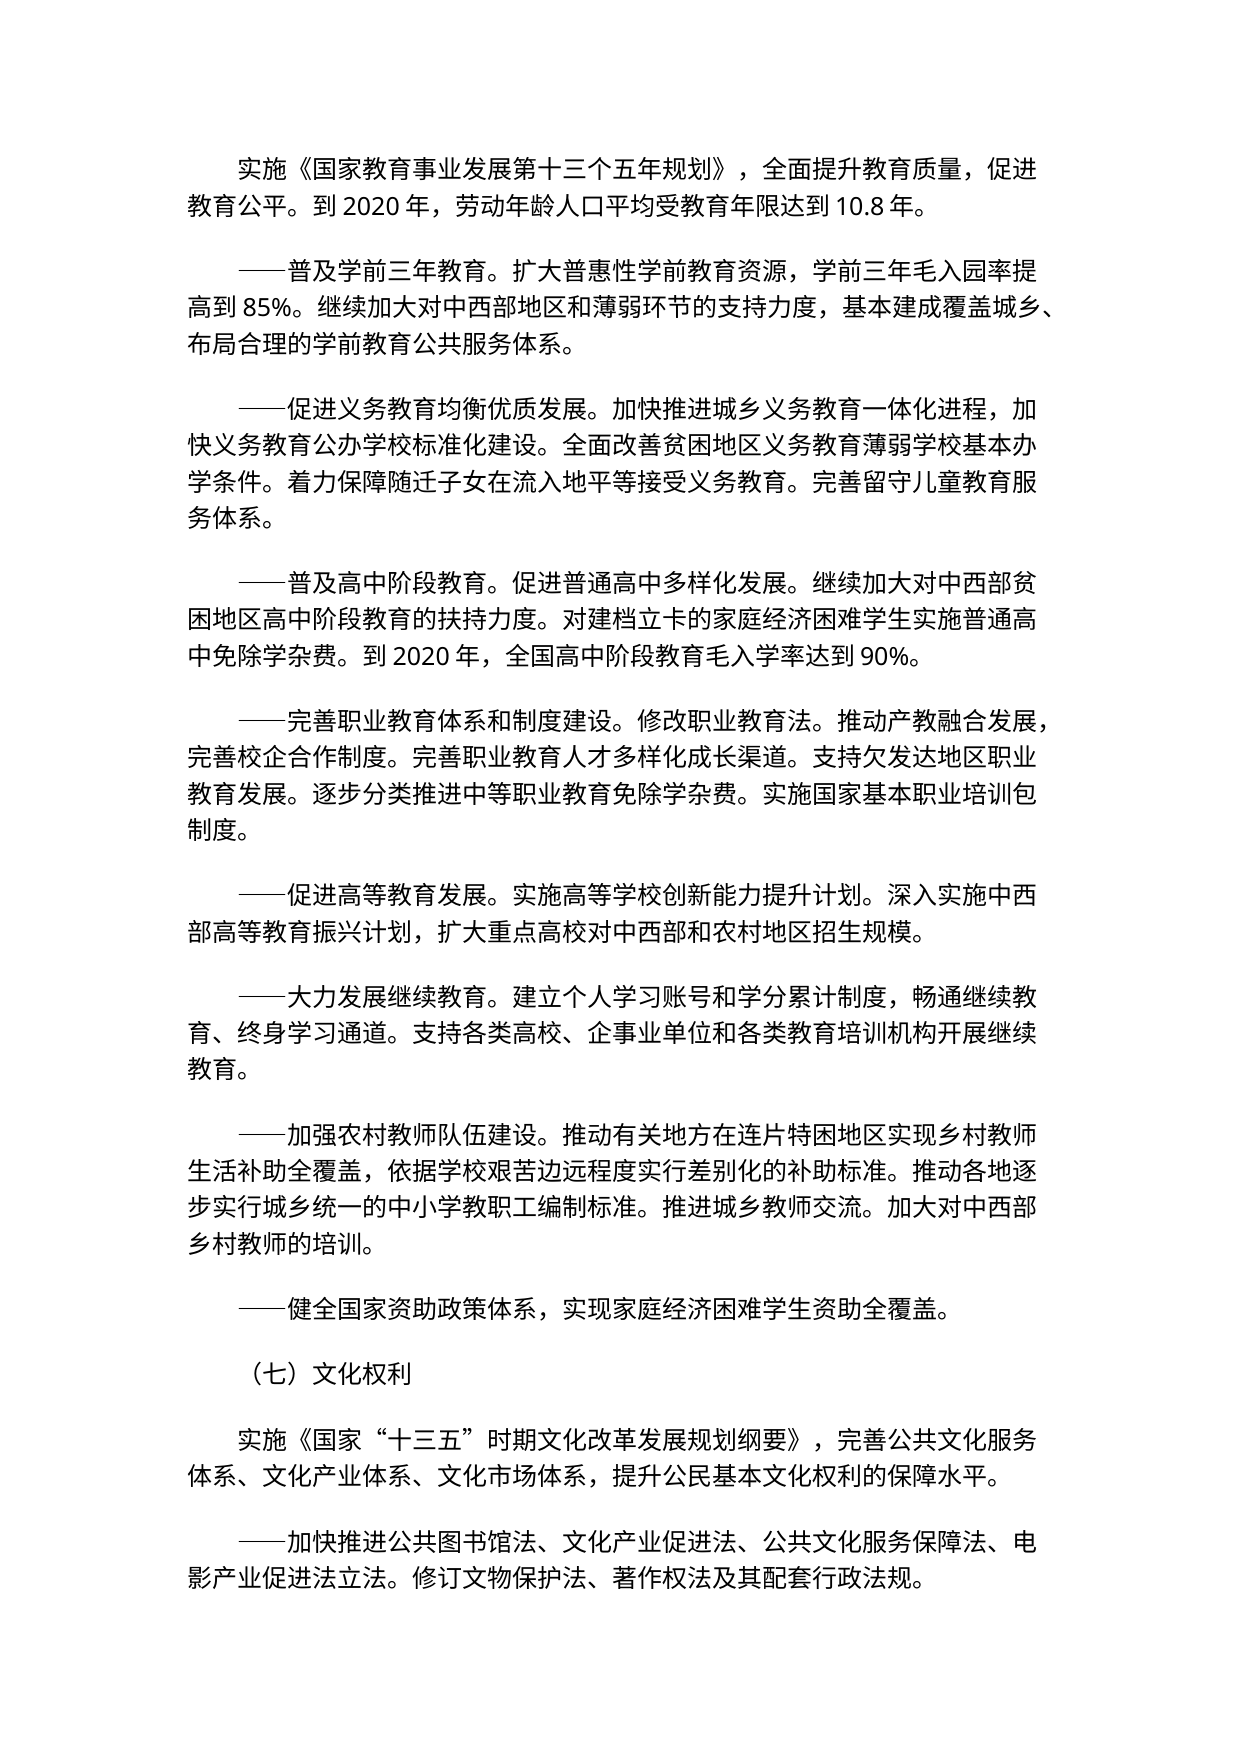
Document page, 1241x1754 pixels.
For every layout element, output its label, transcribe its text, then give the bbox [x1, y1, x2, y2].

text ——加快推进公共图书馆法、文化产业促进法、公共文化服务保障法、电影产业促进法立法。修订文物保护法、著作权法及其配套行政法规。 [187, 1522, 1053, 1594]
text ——促进高等教育发展。实施高等学校创新能力提升计划。深入实施中西部高等教育振兴计划，扩大重点高校对中西部和农村地区招生规模。 [187, 876, 1053, 948]
text ——大力发展继续教育。建立个人学习账号和学分累计制度，畅通继续教育、终身学习通道。支持各类高校、企事业单位和各类教育培训机构开展继续教育。 [187, 977, 1053, 1086]
text ——促进义务教育均衡优质发展。加快推进城乡义务教育一体化进程，加快义务教育公办学校标准化建设。全面改善贫困地区义务教育薄弱学校基本办学条件。着力保障随迁子女在流入地平等接受义务教育。完善留守儿童教育服务体系。 [187, 389, 1053, 534]
text 实施《国家“十三五”时期文化改革发展规划纲要》，完善公共文化服务体系、文化产业体系、文化市场体系，提升公民基本文化权利的保障水平。 [187, 1420, 1053, 1493]
text ——健全国家资助政策体系，实现家庭经济困难学生资助全覆盖。 [187, 1289, 1053, 1326]
text ——完善职业教育体系和制度建设。修改职业教育法。推动产教融合发展，完善校企合作制度。完善职业教育人才多样化成长渠道。支持欠发达地区职业教育发展。逐步分类推进中等职业教育免除学杂费。实施国家基本职业培训包制度。 [187, 702, 1053, 847]
text ——加强农村教师队伍建设。推动有关地方在连片特困地区实现乡村教师生活补助全覆盖，依据学校艰苦边远程度实行差别化的补助标准。推动各地逐步实行城乡统一的中小学教职工编制标准。推进城乡教师交流。加大对中西部乡村教师的培训。 [187, 1115, 1053, 1260]
text ——普及学前三年教育。扩大普惠性学前教育资源，学前三年毛入园率提高到85%。继续加大对中西部地区和薄弱环节的支持力度，基本建成覆盖城乡、布局合理的学前教育公共服务体系。 [187, 252, 1053, 360]
text 实施《国家教育事业发展第十三个五年规划》，全面提升教育质量，促进教育公平。到2020年，劳动年龄人口平均受教育年限达到10.8年。 [187, 150, 1053, 222]
text ——普及高中阶段教育。促进普通高中多样化发展。继续加大对中西部贫困地区高中阶段教育的扶持力度。对建档立卡的家庭经济困难学生实施普通高中免除学杂费。到2020年，全国高中阶段教育毛入学率达到90%。 [187, 564, 1053, 672]
text （七）文化权利 [187, 1355, 1053, 1391]
